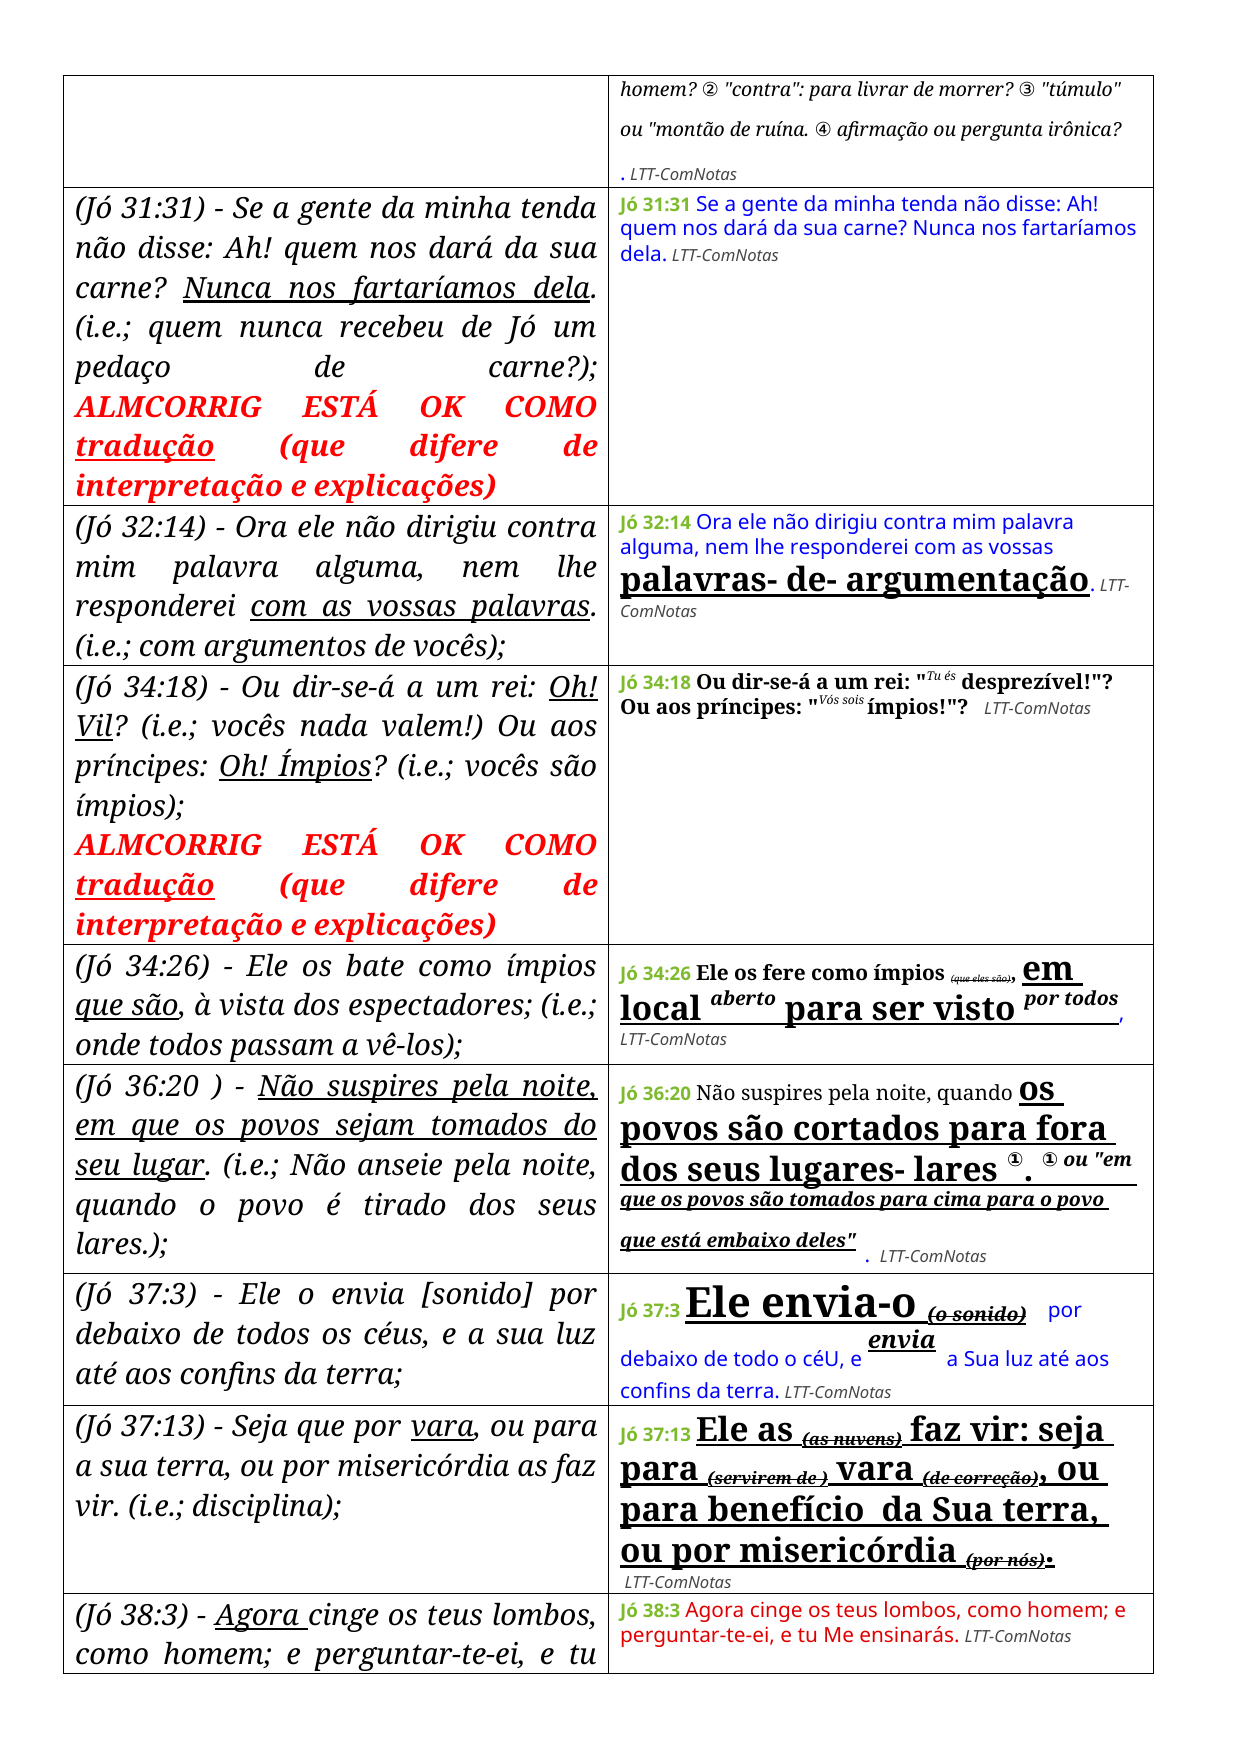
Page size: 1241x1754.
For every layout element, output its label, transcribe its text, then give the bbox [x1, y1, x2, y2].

table_cell Jó 36:20 Não suspires pela noite, quando os povos são cortados para fora dos seus lugares- lares ①. ① ou "em que os povos são tomados para cima para o povo que está embaixo deles" . LTT-ComNotas [609, 1065, 1153, 1273]
table_cell (Jó 32:14) - Ora ele não dirigiu contra mim palavra alguma, nem lhe responderei com as vossas palavras. (i.e.; com argumentos de vocês); [64, 506, 608, 665]
table_cell (Jó 31:31) - Se a gente da minha tenda não disse: Ah! quem nos dará da sua carne? Nunca nos fartaríamos dela. (i.e.; quem nunca recebeu de Jó um pedaço de carne?); ALMCORRIG ESTÁ OK COMO tradução (que difere de interpretação e explicações) [64, 188, 608, 505]
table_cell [609, 76, 1153, 187]
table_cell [64, 1594, 608, 1673]
table_cell Jó 31:31 Se a gente da minha tenda não disse: Ah! quem nos dará da sua carne? Nunca nos fartaríamos dela. LTT-ComNotas [609, 188, 1153, 505]
table_cell (Jó 37:13) - Seja que por vara, ou para a sua terra, ou por misericórdia as faz vir. (i.e.; disciplina); [64, 1406, 608, 1593]
table_cell (Jó 34:26) - Ele os bate como ímpios que são, à vista dos espectadores; (i.e.; onde todos passam a vê-los); [64, 945, 608, 1064]
table_cell (Jó 34:18) - Ou dir-se-á a um rei: Oh! Vil? (i.e.; vocês nada valem!) Ou aos príncipes: Oh! Ímpios? (i.e.; vocês são ímpios); ALMCORRIG ESTÁ OK COMO tradução (que difere de interpretação e explicações) [64, 666, 608, 944]
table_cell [609, 1594, 1153, 1673]
table_cell Jó 37:13 Ele as (as nuvens) faz vir: seja para (servirem de ) vara (de correção), ou para benefício da Sua terra, ou por misericórdia (por nós). LTT-ComNotas [609, 1406, 1153, 1593]
table_cell (Jó 37:3) - Ele o envia [sonido] por debaixo de todos os céus, e a sua luz até aos confins da terra; [64, 1274, 608, 1404]
table_cell Jó 32:14 Ora ele não dirigiu contra mim palavra alguma, nem lhe responderei com as vossas palavras- de- argumentação. LTT-ComNotas [609, 506, 1153, 665]
table_cell Jó 37:3 Ele envia-o (o sonido) por debaixo de todo o céU, e envia a Sua luz até aos confins da terra. LTT-ComNotas [609, 1274, 1153, 1404]
table_cell Jó 34:26 Ele os fere como ímpios (que eles são), em local aberto para ser visto por todos, LTT-ComNotas [609, 945, 1153, 1064]
table_cell (Jó 36:20 ) - Não suspires pela noite, em que os povos sejam tomados do seu lugar. (i.e.; Não anseie pela noite, quando o povo é tirado dos seus lares.); [64, 1065, 608, 1273]
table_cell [64, 76, 608, 187]
table_cell Jó 34:18 Ou dir-se-á a um rei: "Tu és desprezível!"? Ou aos príncipes: "Vós sois ímpios!"? LTT-ComNotas [609, 666, 1153, 944]
